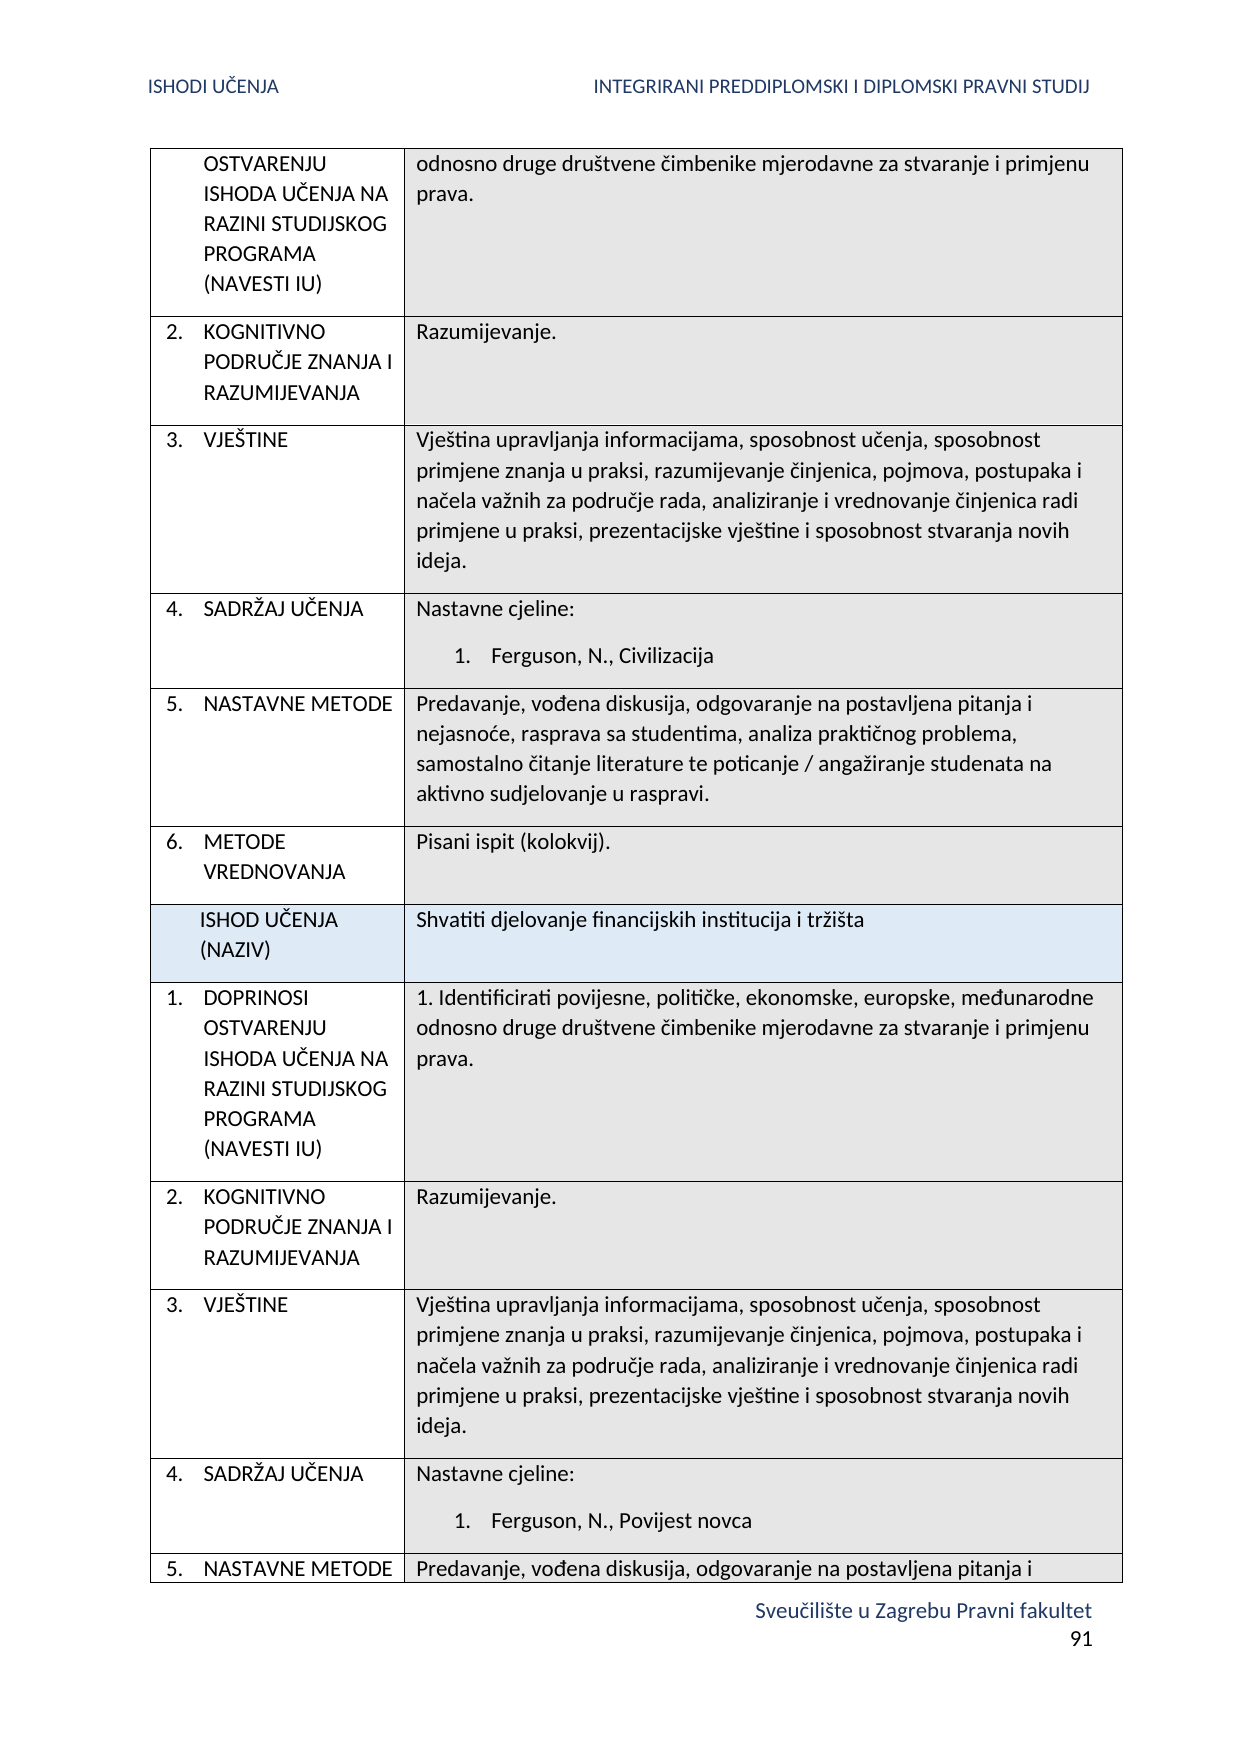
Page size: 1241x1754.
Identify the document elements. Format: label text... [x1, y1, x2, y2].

table_cell 1. Identificirati povijesne, političke, ekonomske, europske, međunarodne odnosno druge društvene čimbenike mjerodavne za stvaranje i primjenu prava. [405, 983, 1122, 1181]
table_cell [405, 149, 1122, 316]
table_cell Vještina upravljanja informacijama, sposobnost učenja, sposobnost primjene znanja u praksi, razumijevanje činjenica, pojmova, postupaka i načela važnih za područje rada, analiziranje i vrednovanje činjenica radi primjene u praksi, prezentacijske vještine i sposobnost stvaranja novih ideja. [405, 426, 1122, 593]
table_cell SADRŽAJ UČENJA [151, 594, 404, 688]
table_cell Razumijevanje. [405, 1182, 1122, 1289]
table_cell KOGNITIVNO PODRUČJE ZNANJA I RAZUMIJEVANJA [151, 317, 404, 424]
table_cell ISHOD UČENJA (NAZIV) [151, 905, 404, 982]
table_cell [151, 149, 404, 316]
table_cell NASTAVNE METODE [151, 689, 404, 826]
table_cell Razumijevanje. [405, 317, 1122, 424]
table_cell NASTAVNE METODE [151, 1554, 404, 1582]
table_cell VJEŠTINE [151, 1290, 404, 1458]
table_cell Shvatiti djelovanje financijskih institucija i tržišta [405, 905, 1122, 982]
table_cell Nastavne cjeline: Ferguson, N., Civilizacija [405, 594, 1122, 688]
table_cell SADRŽAJ UČENJA [151, 1459, 404, 1553]
table_cell VJEŠTINE [151, 426, 404, 593]
table_cell Vještina upravljanja informacijama, sposobnost učenja, sposobnost primjene znanja u praksi, razumijevanje činjenica, pojmova, postupaka i načela važnih za područje rada, analiziranje i vrednovanje činjenica radi primjene u praksi, prezentacijske vještine i sposobnost stvaranja novih ideja. [405, 1290, 1122, 1458]
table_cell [405, 1554, 1122, 1582]
table_cell Pisani ispit (kolokvij). [405, 827, 1122, 904]
table_cell KOGNITIVNO PODRUČJE ZNANJA I RAZUMIJEVANJA [151, 1182, 404, 1289]
table_cell DOPRINOSI OSTVARENJU ISHODA UČENJA NA RAZINI STUDIJSKOG PROGRAMA (NAVESTI IU) [151, 983, 404, 1181]
table_cell METODE VREDNOVANJA [151, 827, 404, 904]
table_cell Nastavne cjeline: Ferguson, N., Povijest novca [405, 1459, 1122, 1553]
